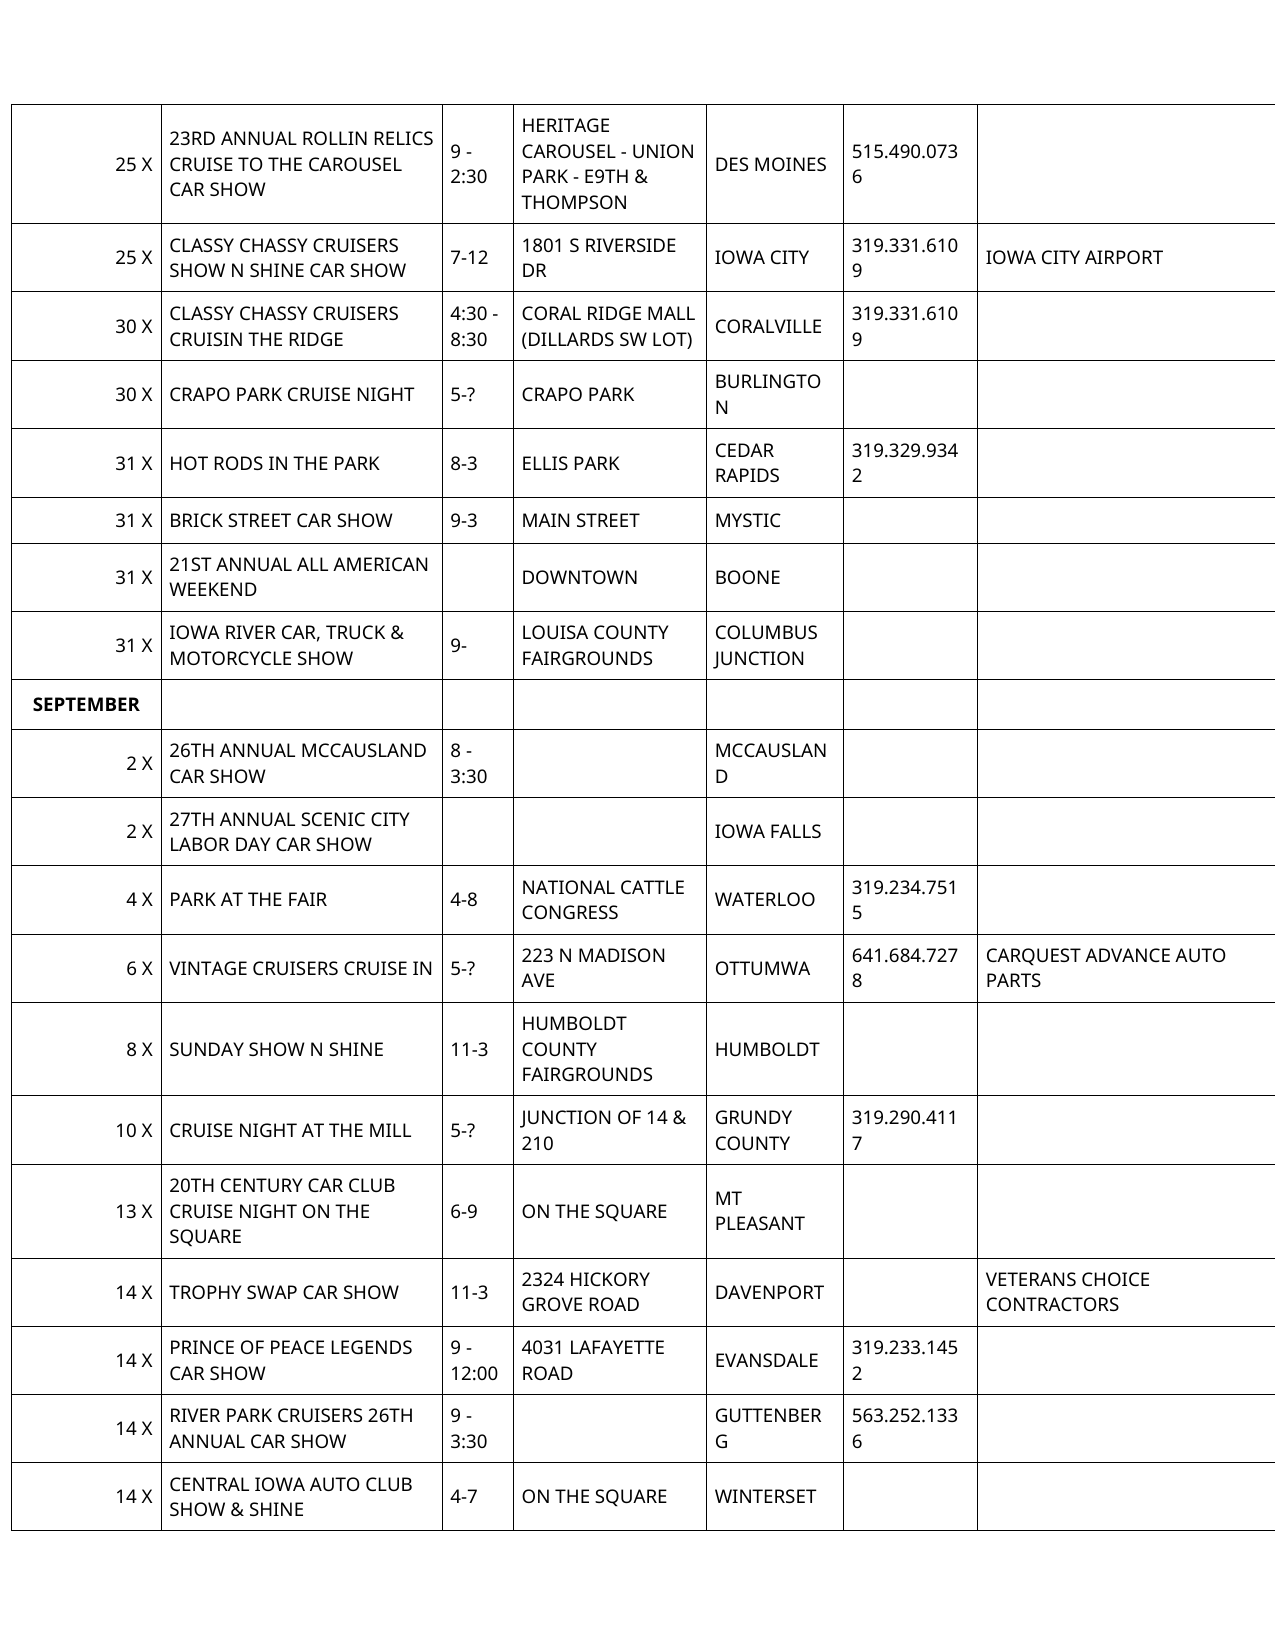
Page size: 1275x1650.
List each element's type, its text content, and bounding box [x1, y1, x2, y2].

table_cell [514, 730, 706, 797]
table_cell 11-3 [443, 1259, 513, 1326]
table_cell [844, 498, 977, 542]
table_cell CARQUEST ADVANCE AUTO PARTS [978, 935, 1275, 1002]
table_cell 21ST ANNUAL ALL AMERICAN WEEKEND [162, 544, 442, 611]
table_cell BRICK STREET CAR SHOW [162, 498, 442, 542]
table_cell CENTRAL IOWA AUTO CLUB SHOW & SHINE [162, 1463, 442, 1530]
table_cell HERITAGE CAROUSEL - UNION PARK - E9TH & THOMPSON [514, 105, 706, 223]
table_cell MAIN STREET [514, 498, 706, 542]
table_cell 319.290.4117 [844, 1096, 977, 1164]
table_cell 8-3 [443, 429, 513, 496]
table_cell 31 X [12, 612, 161, 679]
table_cell ON THE SQUARE [514, 1463, 706, 1530]
table_cell 319.233.1452 [844, 1327, 977, 1394]
table_cell 25 X [12, 105, 161, 223]
table_cell 2324 HICKORY GROVE ROAD [514, 1259, 706, 1326]
table_cell [514, 798, 706, 865]
table_cell HUMBOLDT COUNTY FAIRGROUNDS [514, 1003, 706, 1095]
table_cell 1801 S RIVERSIDE DR [514, 224, 706, 291]
table_cell PARK AT THE FAIR [162, 866, 442, 933]
table_cell CRUISE NIGHT AT THE MILL [162, 1096, 442, 1164]
table_cell 4 X [12, 866, 161, 933]
table_cell 9 - 12:00 [443, 1327, 513, 1394]
table_cell TROPHY SWAP CAR SHOW [162, 1259, 442, 1326]
table_cell [978, 544, 1275, 611]
table_cell 13 X [12, 1165, 161, 1257]
table_cell PRINCE OF PEACE LEGENDS CAR SHOW [162, 1327, 442, 1394]
table_cell IOWA CITY AIRPORT [978, 224, 1275, 291]
table_cell 2 X [12, 730, 161, 797]
table_cell 641.684.7278 [844, 935, 977, 1002]
table_cell OTTUMWA [707, 935, 843, 1002]
table_cell [844, 361, 977, 428]
table_cell 4-8 [443, 866, 513, 933]
table_cell 25 X [12, 224, 161, 291]
table_cell CRAPO PARK [514, 361, 706, 428]
table_cell 6-9 [443, 1165, 513, 1257]
table_cell [514, 680, 706, 729]
table_cell SUNDAY SHOW N SHINE [162, 1003, 442, 1095]
table_cell RIVER PARK CRUISERS 26TH ANNUAL CAR SHOW [162, 1395, 442, 1462]
table_cell DES MOINES [707, 105, 843, 223]
table_cell 27TH ANNUAL SCENIC CITY LABOR DAY CAR SHOW [162, 798, 442, 865]
table_cell 319.329.9342 [844, 429, 977, 496]
table_cell [844, 612, 977, 679]
table_cell 2 X [12, 798, 161, 865]
table_cell 23RD ANNUAL ROLLIN RELICS CRUISE TO THE CAROUSEL CAR SHOW [162, 105, 442, 223]
table_cell 4:30 - 8:30 [443, 292, 513, 360]
table_cell 4031 LAFAYETTE ROAD [514, 1327, 706, 1394]
table_cell WATERLOO [707, 866, 843, 933]
table_cell VETERANS CHOICE CONTRACTORS [978, 1259, 1275, 1326]
table_cell [844, 1003, 977, 1095]
table_cell [978, 730, 1275, 797]
table_cell 31 X [12, 429, 161, 496]
table_cell [978, 1096, 1275, 1164]
table_cell [844, 798, 977, 865]
table_cell 26TH ANNUAL MCCAUSLAND CAR SHOW [162, 730, 442, 797]
table_cell [978, 1003, 1275, 1095]
table_cell [443, 544, 513, 611]
table_cell SEPTEMBER [12, 680, 161, 729]
table_cell [978, 429, 1275, 496]
table_cell 563.252.1336 [844, 1395, 977, 1462]
table_cell [443, 680, 513, 729]
table_cell EVANSDALE [707, 1327, 843, 1394]
table_cell IOWA CITY [707, 224, 843, 291]
table_cell VINTAGE CRUISERS CRUISE IN [162, 935, 442, 1002]
table_cell 319.331.6109 [844, 292, 977, 360]
table_cell [978, 498, 1275, 542]
table_cell [844, 1259, 977, 1326]
table_cell 30 X [12, 292, 161, 360]
table_cell MCCAUSLAND [707, 730, 843, 797]
table_cell 5-? [443, 1096, 513, 1164]
table_cell [844, 680, 977, 729]
table_cell NATIONAL CATTLE CONGRESS [514, 866, 706, 933]
table_cell 5-? [443, 935, 513, 1002]
table_cell 9- [443, 612, 513, 679]
table_cell 5-? [443, 361, 513, 428]
table_cell CRAPO PARK CRUISE NIGHT [162, 361, 442, 428]
table_cell [978, 798, 1275, 865]
table_cell MT PLEASANT [707, 1165, 843, 1257]
table_cell [978, 361, 1275, 428]
table_cell 11-3 [443, 1003, 513, 1095]
table_cell [844, 544, 977, 611]
table_cell DOWNTOWN [514, 544, 706, 611]
table_cell ELLIS PARK [514, 429, 706, 496]
table_cell [978, 105, 1275, 223]
table_cell MYSTIC [707, 498, 843, 542]
table_cell 30 X [12, 361, 161, 428]
table_cell 14 X [12, 1463, 161, 1530]
table_cell 515.490.0736 [844, 105, 977, 223]
table_cell 9 - 2:30 [443, 105, 513, 223]
table_cell 9-3 [443, 498, 513, 542]
table_cell [978, 1327, 1275, 1394]
table_cell JUNCTION OF 14 & 210 [514, 1096, 706, 1164]
table_cell [844, 1463, 977, 1530]
table_cell 10 X [12, 1096, 161, 1164]
table_cell [707, 680, 843, 729]
table_cell WINTERSET [707, 1463, 843, 1530]
table_cell 6 X [12, 935, 161, 1002]
table_cell [162, 680, 442, 729]
table_cell 31 X [12, 544, 161, 611]
table_cell 223 N MADISON AVE [514, 935, 706, 1002]
table_cell [978, 866, 1275, 933]
table_cell GRUNDY COUNTY [707, 1096, 843, 1164]
table_cell 20TH CENTURY CAR CLUB CRUISE NIGHT ON THE SQUARE [162, 1165, 442, 1257]
table_cell [978, 1165, 1275, 1257]
table_cell IOWA RIVER CAR, TRUCK & MOTORCYCLE SHOW [162, 612, 442, 679]
table_cell 8 - 3:30 [443, 730, 513, 797]
table_cell IOWA FALLS [707, 798, 843, 865]
table_cell BOONE [707, 544, 843, 611]
table_cell CLASSY CHASSY CRUISERS SHOW N SHINE CAR SHOW [162, 224, 442, 291]
table_cell 319.234.7515 [844, 866, 977, 933]
table_cell [844, 730, 977, 797]
table_cell HOT RODS IN THE PARK [162, 429, 442, 496]
table_cell [978, 1395, 1275, 1462]
table_cell GUTTENBERG [707, 1395, 843, 1462]
table_cell 4-7 [443, 1463, 513, 1530]
table_cell [978, 612, 1275, 679]
table_cell [443, 798, 513, 865]
table_cell 7-12 [443, 224, 513, 291]
table_cell 8 X [12, 1003, 161, 1095]
table_cell LOUISA COUNTY FAIRGROUNDS [514, 612, 706, 679]
table_cell DAVENPORT [707, 1259, 843, 1326]
table_cell [514, 1395, 706, 1462]
table_cell 319.331.6109 [844, 224, 977, 291]
table_cell 14 X [12, 1259, 161, 1326]
table_cell [978, 1463, 1275, 1530]
table_cell 14 X [12, 1395, 161, 1462]
table_cell [978, 680, 1275, 729]
table_cell 9 - 3:30 [443, 1395, 513, 1462]
table_cell COLUMBUS JUNCTION [707, 612, 843, 679]
table_cell CLASSY CHASSY CRUISERS CRUISIN THE RIDGE [162, 292, 442, 360]
table_cell [844, 1165, 977, 1257]
table_cell BURLINGTON [707, 361, 843, 428]
table_cell ON THE SQUARE [514, 1165, 706, 1257]
table_cell 31 X [12, 498, 161, 542]
table_cell 14 X [12, 1327, 161, 1394]
table_cell HUMBOLDT [707, 1003, 843, 1095]
table_cell [978, 292, 1275, 360]
table_cell CEDAR RAPIDS [707, 429, 843, 496]
table_cell CORALVILLE [707, 292, 843, 360]
table_cell CORAL RIDGE MALL (DILLARDS SW LOT) [514, 292, 706, 360]
